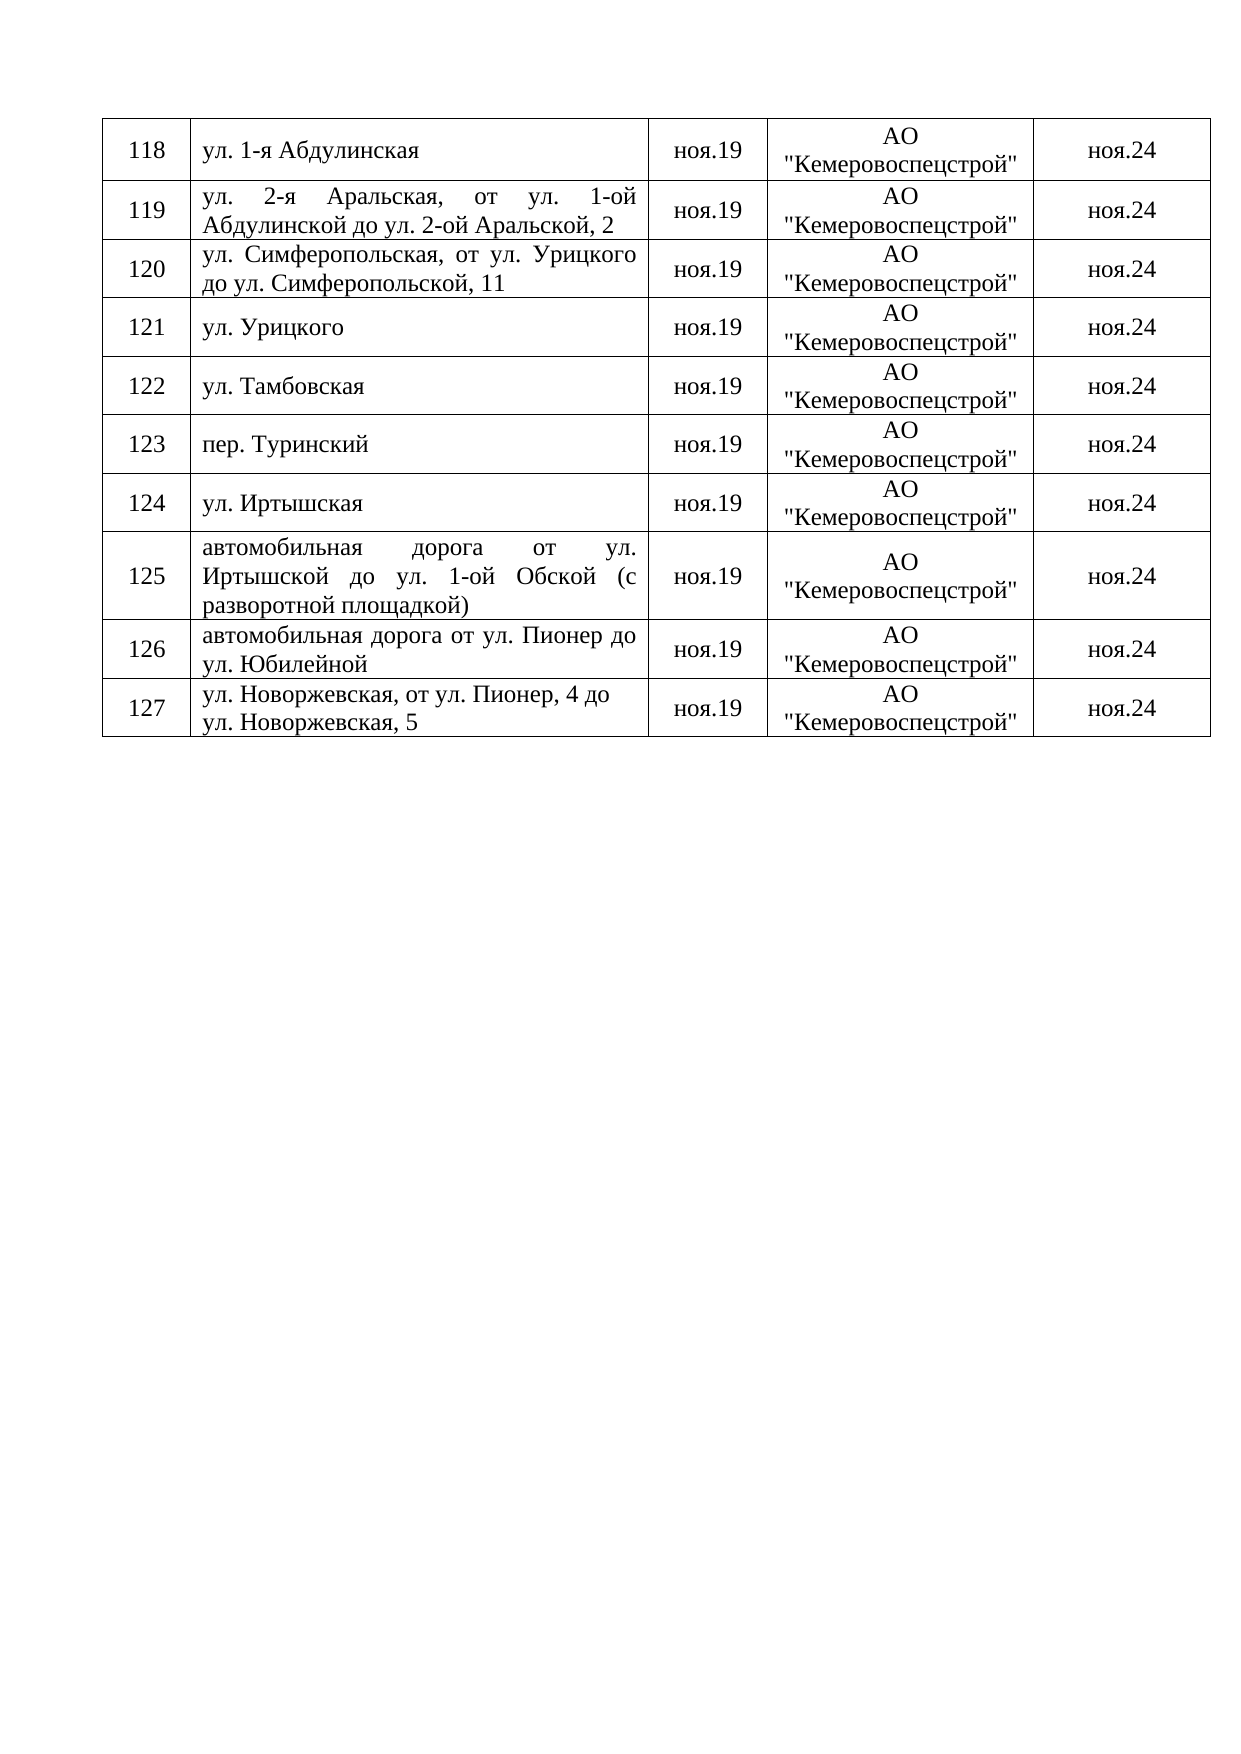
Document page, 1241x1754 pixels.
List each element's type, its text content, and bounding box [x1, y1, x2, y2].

table_cell 122 [103, 357, 190, 414]
table_cell ул. 1-я Абдулинская [191, 119, 648, 180]
table_cell 124 [103, 474, 190, 531]
table_cell 119 [103, 181, 190, 238]
table_cell 121 [103, 298, 190, 356]
table_cell автомобильная дорога от ул. Пионер до ул. Юбилейной [191, 620, 648, 678]
table_cell 127 [103, 679, 190, 736]
table_cell ноя.19 [649, 532, 767, 618]
table_cell 126 [103, 620, 190, 678]
table_cell ноя.19 [649, 357, 767, 414]
table_cell ноя.19 [649, 181, 767, 238]
table_cell ноя.19 [649, 240, 767, 297]
table_cell 120 [103, 240, 190, 297]
table_cell ул. Иртышская [191, 474, 648, 531]
table_cell АО "Кемеровоспецстрой" [768, 298, 1033, 356]
table_cell АО "Кемеровоспецстрой" [768, 474, 1033, 531]
table_cell 125 [103, 532, 190, 618]
table_cell АО "Кемеровоспецстрой" [768, 357, 1033, 414]
table_cell ноя.24 [1034, 415, 1210, 473]
table_cell АО "Кемеровоспецстрой" [768, 181, 1033, 238]
table_cell ул. Симферопольская, от ул. Урицкого до ул. Симферопольской, 11 [191, 240, 648, 297]
table_cell ул. Тамбовская [191, 357, 648, 414]
table_cell ноя.19 [649, 679, 767, 736]
table_cell ноя.24 [1034, 532, 1210, 618]
table_cell пер. Туринский [191, 415, 648, 473]
table_cell 118 [103, 119, 190, 180]
table_cell ноя.19 [649, 298, 767, 356]
table_cell ноя.19 [649, 620, 767, 678]
table_cell автомобильная дорога от ул. Иртышской до ул. 1-ой Обской (с разворотной площадкой) [191, 532, 648, 618]
table_cell 123 [103, 415, 190, 473]
table_cell ул. 2-я Аральская, от ул. 1-ой Абдулинской до ул. 2-ой Аральской, 2 [191, 181, 648, 238]
table_cell ноя.24 [1034, 357, 1210, 414]
table_cell ул. Урицкого [191, 298, 648, 356]
table_cell ул. Новоржевская, от ул. Пионер, 4 до ул. Новоржевская, 5 [191, 679, 648, 736]
table_cell ноя.24 [1034, 679, 1210, 736]
table_cell ноя.24 [1034, 119, 1210, 180]
table_cell АО "Кемеровоспецстрой" [768, 620, 1033, 678]
table_cell АО "Кемеровоспецстрой" [768, 240, 1033, 297]
table_cell АО "Кемеровоспецстрой" [768, 679, 1033, 736]
table_cell ноя.19 [649, 474, 767, 531]
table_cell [768, 119, 1033, 180]
table_cell ноя.24 [1034, 620, 1210, 678]
table_cell ноя.24 [1034, 474, 1210, 531]
table_cell ноя.19 [649, 119, 767, 180]
table_cell ноя.19 [649, 415, 767, 473]
table_cell ноя.24 [1034, 298, 1210, 356]
table_cell АО "Кемеровоспецстрой" [768, 532, 1033, 618]
table_cell ноя.24 [1034, 181, 1210, 238]
table_cell АО "Кемеровоспецстрой" [768, 415, 1033, 473]
table_cell ноя.24 [1034, 240, 1210, 297]
